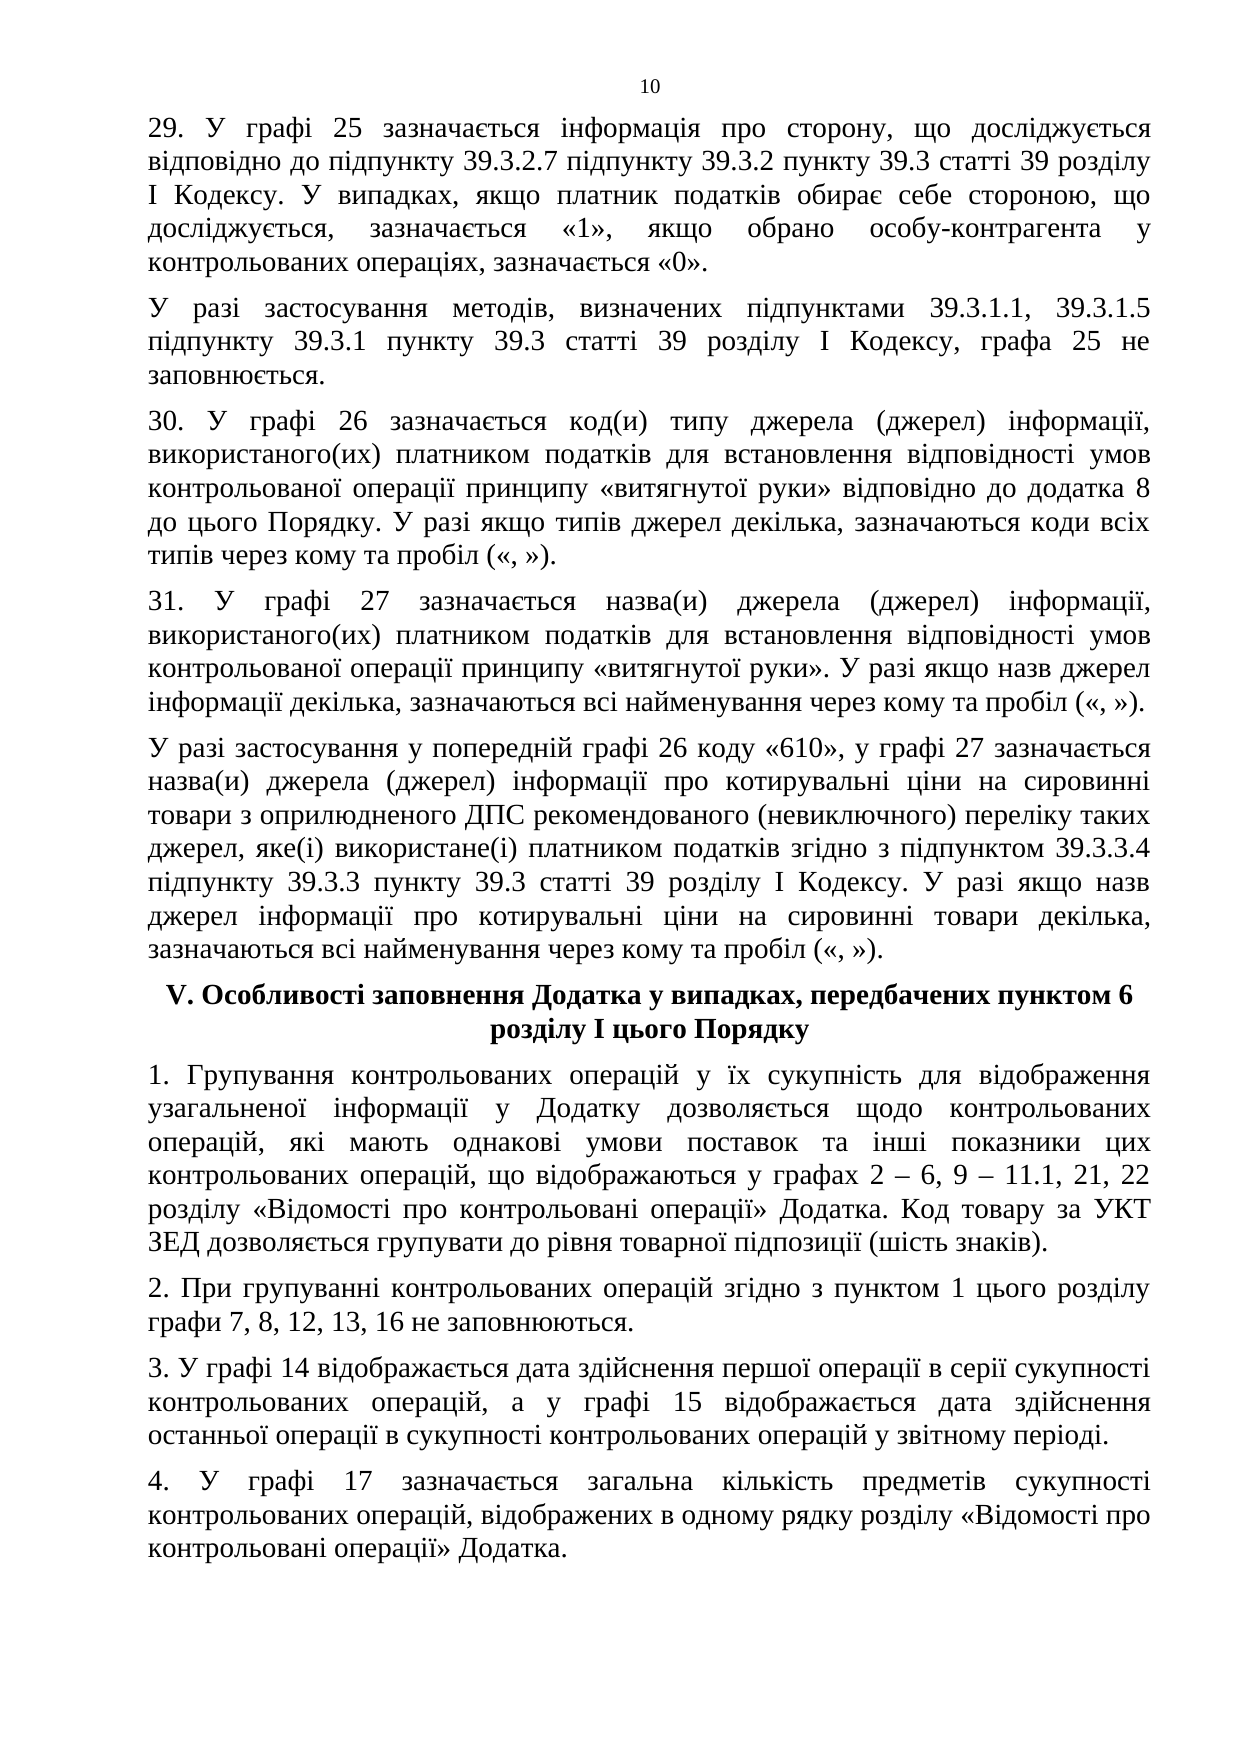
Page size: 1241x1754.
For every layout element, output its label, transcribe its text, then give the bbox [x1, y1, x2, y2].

text 1. Групування контрольованих операцій у їх сукупність для відображення узагальненої інформації у Додатку дозволяється щодо контрольованих операцій, які мають однакові умови поставок та інші показники цих контрольованих операцій, що відображаються у графах 2 – 6, 9 – 11.1, 21, 22 розділу «Відомості про контрольовані операції» Додатка. Код товару за УКТ ЗЕД дозволяється групувати до рівня товарної підпозиції (шість знаків). [148, 1057, 1152, 1258]
text У разі застосування у попередній графі 26 коду «610», у графі 27 зазначається назва(и) джерела (джерел) інформації про котирувальні ціни на сировинні товари з оприлюдненого ДПС рекомендованого (невиключного) переліку таких джерел, яке(і) використане(і) платником податків згідно з підпунктом 39.3.3.4 підпункту 39.3.3 пункту 39.3 статті 39 розділу I Кодексу. У разі якщо назв джерел інформації про котирувальні ціни на сировинні товари декілька, зазначаються всі найменування через кому та пробіл («, »). [148, 730, 1152, 965]
subtitle V. Особливості заповнення Додатка у випадках, передбачених пунктом 6 розділу I цього Порядку [148, 977, 1152, 1044]
text 4. У графі 17 зазначається загальна кількість предметів сукупності контрольованих операцій, відображених в одному рядку розділу «Відомості про контрольовані операції» Додатка. [148, 1463, 1152, 1564]
text 31. У графі 27 зазначається назва(и) джерела (джерел) інформації, використаного(их) платником податків для встановлення відповідності умов контрольованої операції принципу «витягнутої руки». У разі якщо назв джерел інформації декілька, зазначаються всі найменування через кому та пробіл («, »). [148, 583, 1152, 717]
text 3. У графі 14 відображається дата здійснення першої операції в серії сукупності контрольованих операцій, а у графі 15 відображається дата здійснення останньої операції в сукупності контрольованих операцій у звітному періоді. [148, 1350, 1152, 1451]
text У разі застосування методів, визначених підпунктами 39.3.1.1, 39.3.1.5 підпункту 39.3.1 пункту 39.3 статті 39 розділу I Кодексу, графа 25 не заповнюється. [148, 290, 1152, 391]
text 2. При групуванні контрольованих операцій згідно з пунктом 1 цього розділу графи 7, 8, 12, 13, 16 не заповнюються. [148, 1271, 1152, 1338]
text 29. У графі 25 зазначається інформація про сторону, що досліджується відповідно до підпункту 39.3.2.7 підпункту 39.3.2 пункту 39.3 статті 39 розділу I Кодексу. У випадках, якщо платник податків обирає себе стороною, що досліджується, зазначається «1», якщо обрано особу-контрагента у контрольованих операціях, зазначається «0». [148, 110, 1152, 277]
text 30. У графі 26 зазначається код(и) типу джерела (джерел) інформації, використаного(их) платником податків для встановлення відповідності умов контрольованої операції принципу «витягнутої руки» відповідно до додатка 8 до цього Порядку. У разі якщо типів джерел декілька, зазначаються коди всіх типів через кому та пробіл («, »). [148, 403, 1152, 571]
